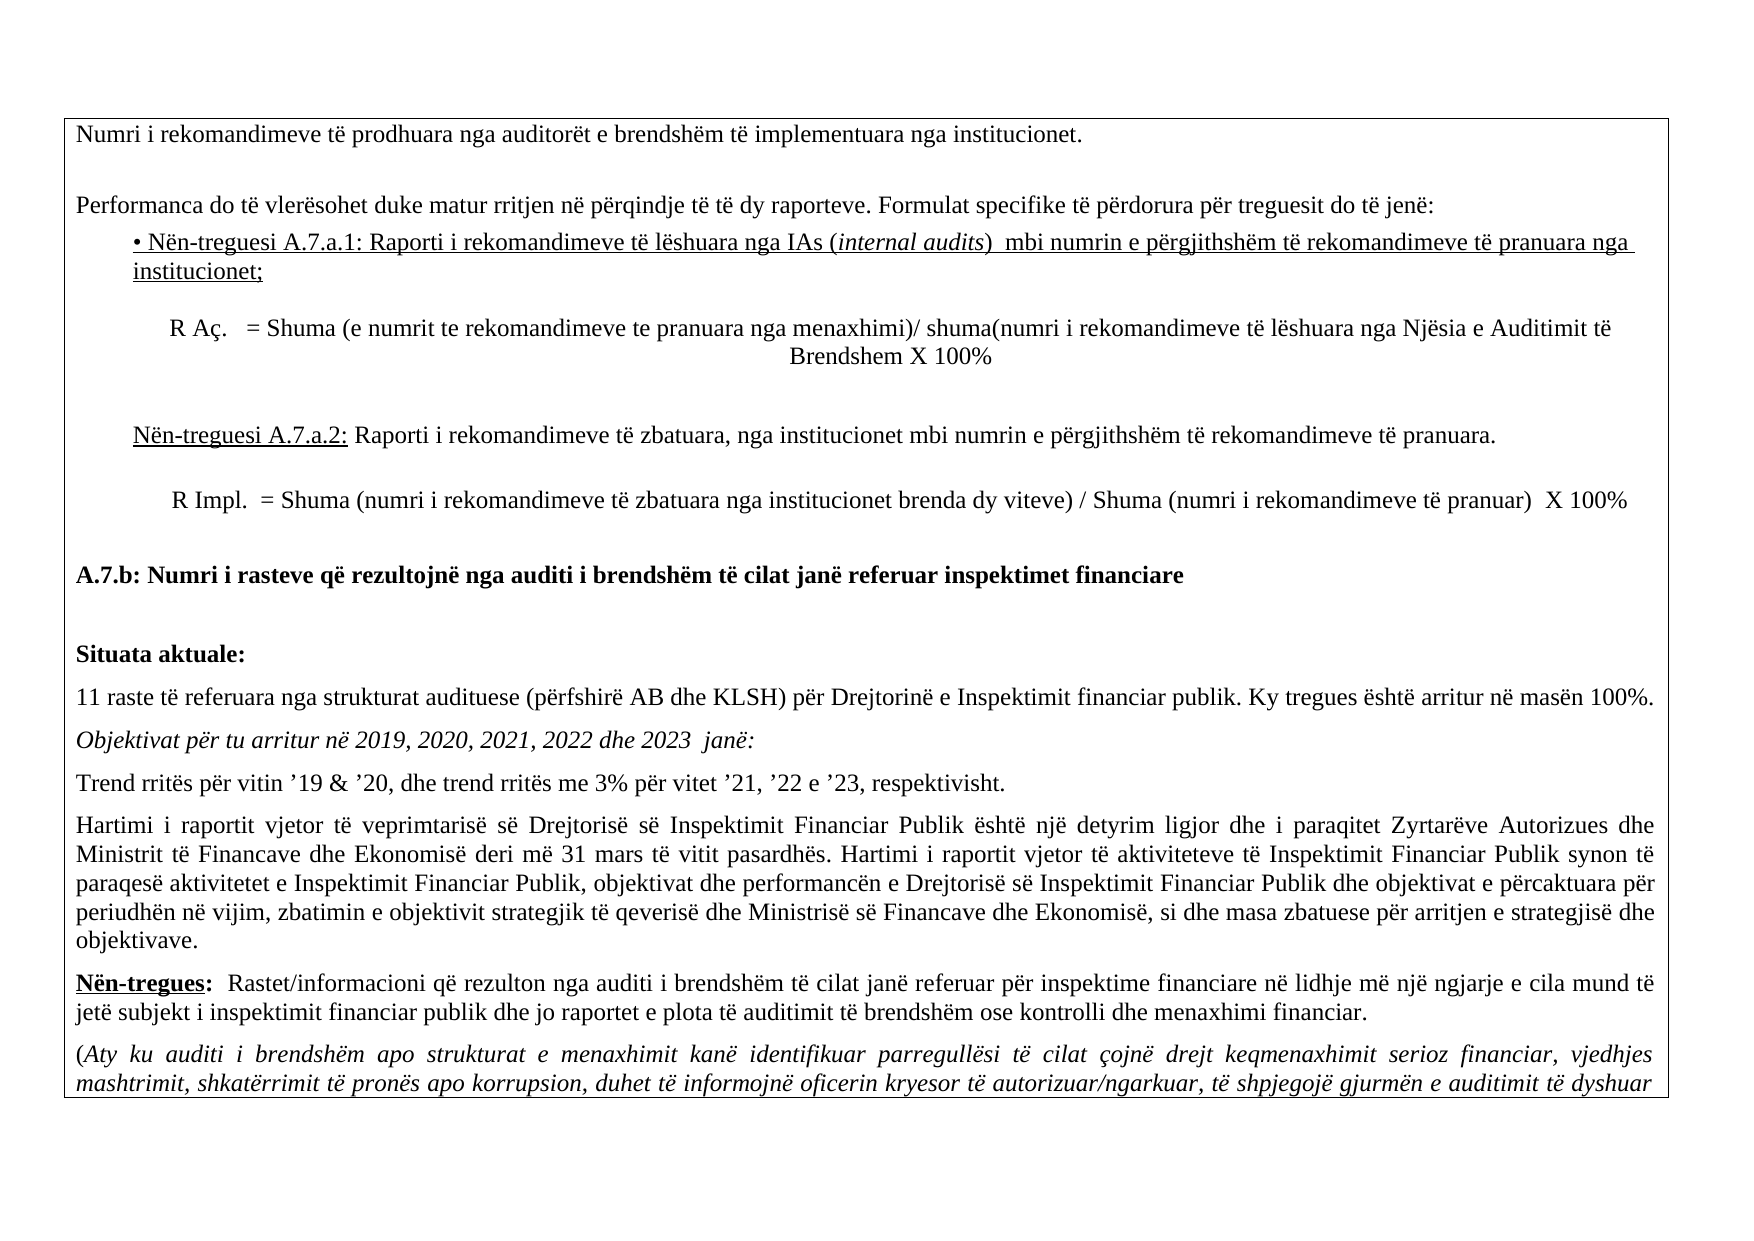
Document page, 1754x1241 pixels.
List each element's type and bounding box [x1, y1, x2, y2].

table_header [65, 119, 1668, 1097]
